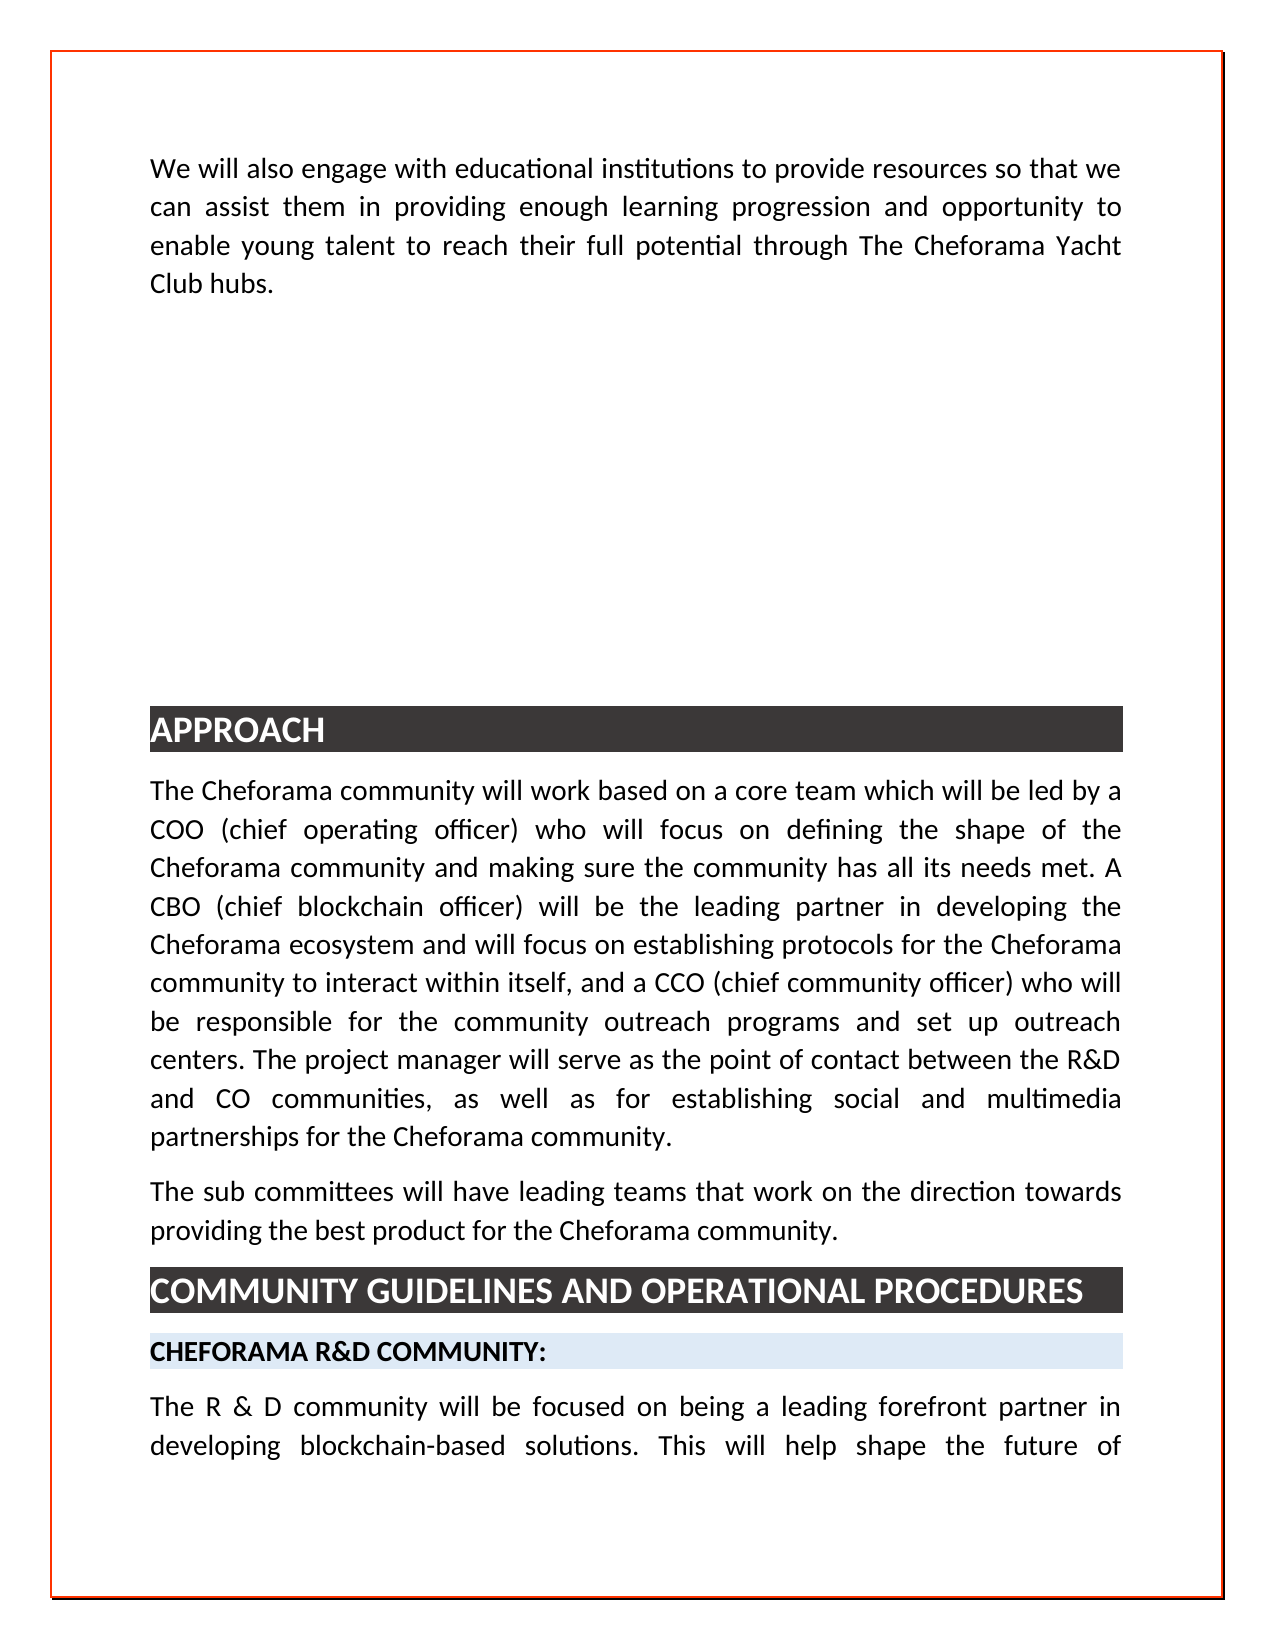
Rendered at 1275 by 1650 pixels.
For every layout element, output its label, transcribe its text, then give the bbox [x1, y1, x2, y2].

text APPROACH [150, 706, 1123, 752]
text COMMUNITY GUIDELINES AND OPERATIONAL PROCEDURES [150, 1267, 1123, 1313]
text CHEFORAMA R&D COMMUNITY: [150, 1333, 1123, 1369]
text We will also engage with educational institutions to provide resources so that we can assist them in providing enough learning progression and opportunity to enable young talent to reach their full potential through The Cheforama Yacht Club hubs. [150, 150, 1123, 301]
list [150, 1388, 1123, 1462]
text The sub committees will have leading teams that work on the direction towards providing the best product for the Cheforama community. [150, 1173, 1123, 1247]
text The Cheforama community will work based on a core team which will be led by a COO (chief operating officer) who will focus on defining the shape of the Cheforama community and making sure the community has all its needs met. A CBO (chief blockchain officer) will be the leading partner in developing the Cheforama ecosystem and will focus on establishing protocols for the Cheforama community to interact within itself, and a CCO (chief community officer) who will be responsible for the community outreach programs and set up outreach centers. The project manager will serve as the point of contact between the R&D and CO communities, as well as for establishing social and multimedia partnerships for the Cheforama community. [150, 772, 1123, 1154]
